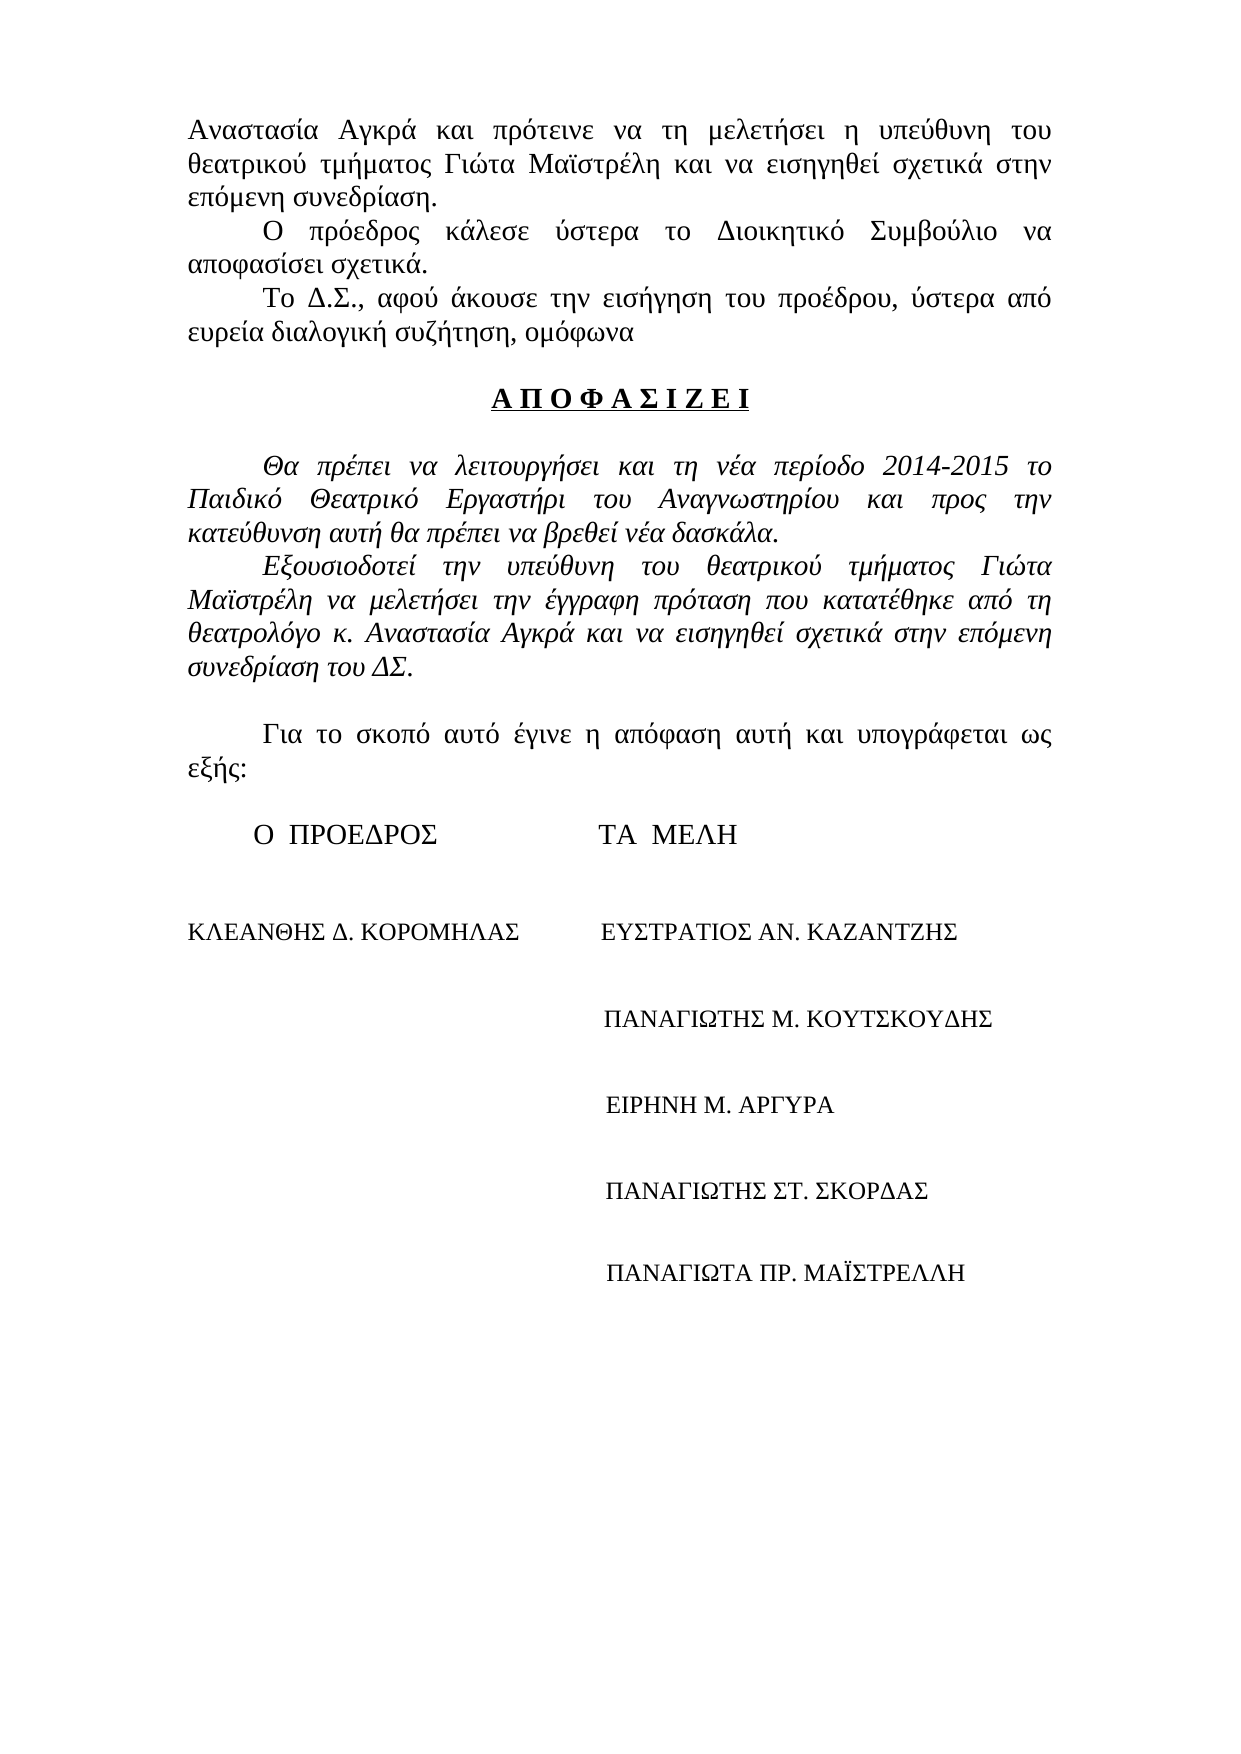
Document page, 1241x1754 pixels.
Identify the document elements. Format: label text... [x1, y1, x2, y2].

text ΚΛΕΑΝΘΗΣ Δ. ΚΟΡΟΜΗΛΑΣ ΕΥΣΤΡΑΤΙΟΣ ΑΝ. ΚΑΖΑΝΤΖΗΣ [187, 917, 1053, 946]
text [187, 112, 1053, 213]
text ΕΙΡΗΝΗ Μ. ΑΡΓΥΡΑ [187, 1090, 1053, 1119]
text Θα πρέπει να λειτουργήσει και τη νέα περίοδο 2014-2015 το Παιδικό Θεατρικό Εργαστήρι του Αναγνωστηρίου και προς την κατεύθυνση αυτή θα πρέπει να βρεθεί νέα δασκάλα. [187, 448, 1053, 548]
text Για το σκοπό αυτό έγινε η απόφαση αυτή και υπογράφεται ως εξής: [187, 716, 1053, 783]
text Ο πρόεδρος κάλεσε ύστερα το Διοικητικό Συμβούλιο να αποφασίσει σχετικά. [187, 213, 1053, 280]
text Α Π Ο Φ Α Σ Ι Ζ Ε Ι [187, 381, 1053, 414]
text ΠΑΝΑΓΙΩΤΗΣ Μ. ΚΟΥΤΣΚΟΥΔΗΣ [187, 1004, 1053, 1032]
text Το Δ.Σ., αφού άκουσε την εισήγηση του προέδρου, ύστερα από ευρεία διαλογική συζήτηση, ομόφωνα [187, 280, 1053, 347]
text ΠΑΝΑΓΙΩΤΗΣ ΣΤ. ΣΚΟΡΔΑΣ [187, 1176, 1053, 1205]
text Ο ΠΡΟΕΔΡΟΣ ΤΑ ΜΕΛΗ [187, 817, 1053, 850]
text Εξουσιοδοτεί την υπεύθυνη του θεατρικού τμήματος Γιώτα Μαϊστρέλη να μελετήσει την έγγραφη πρόταση που κατατέθηκε από τη θεατρολόγο κ. Αναστασία Αγκρά και να εισηγηθεί σχετικά στην επόμενη συνεδρίαση του ΔΣ. [187, 548, 1053, 683]
text ΠΑΝΑΓΙΩΤΑ ΠΡ. ΜΑΪΣΤΡΕΛΛΗ [187, 1258, 1053, 1286]
